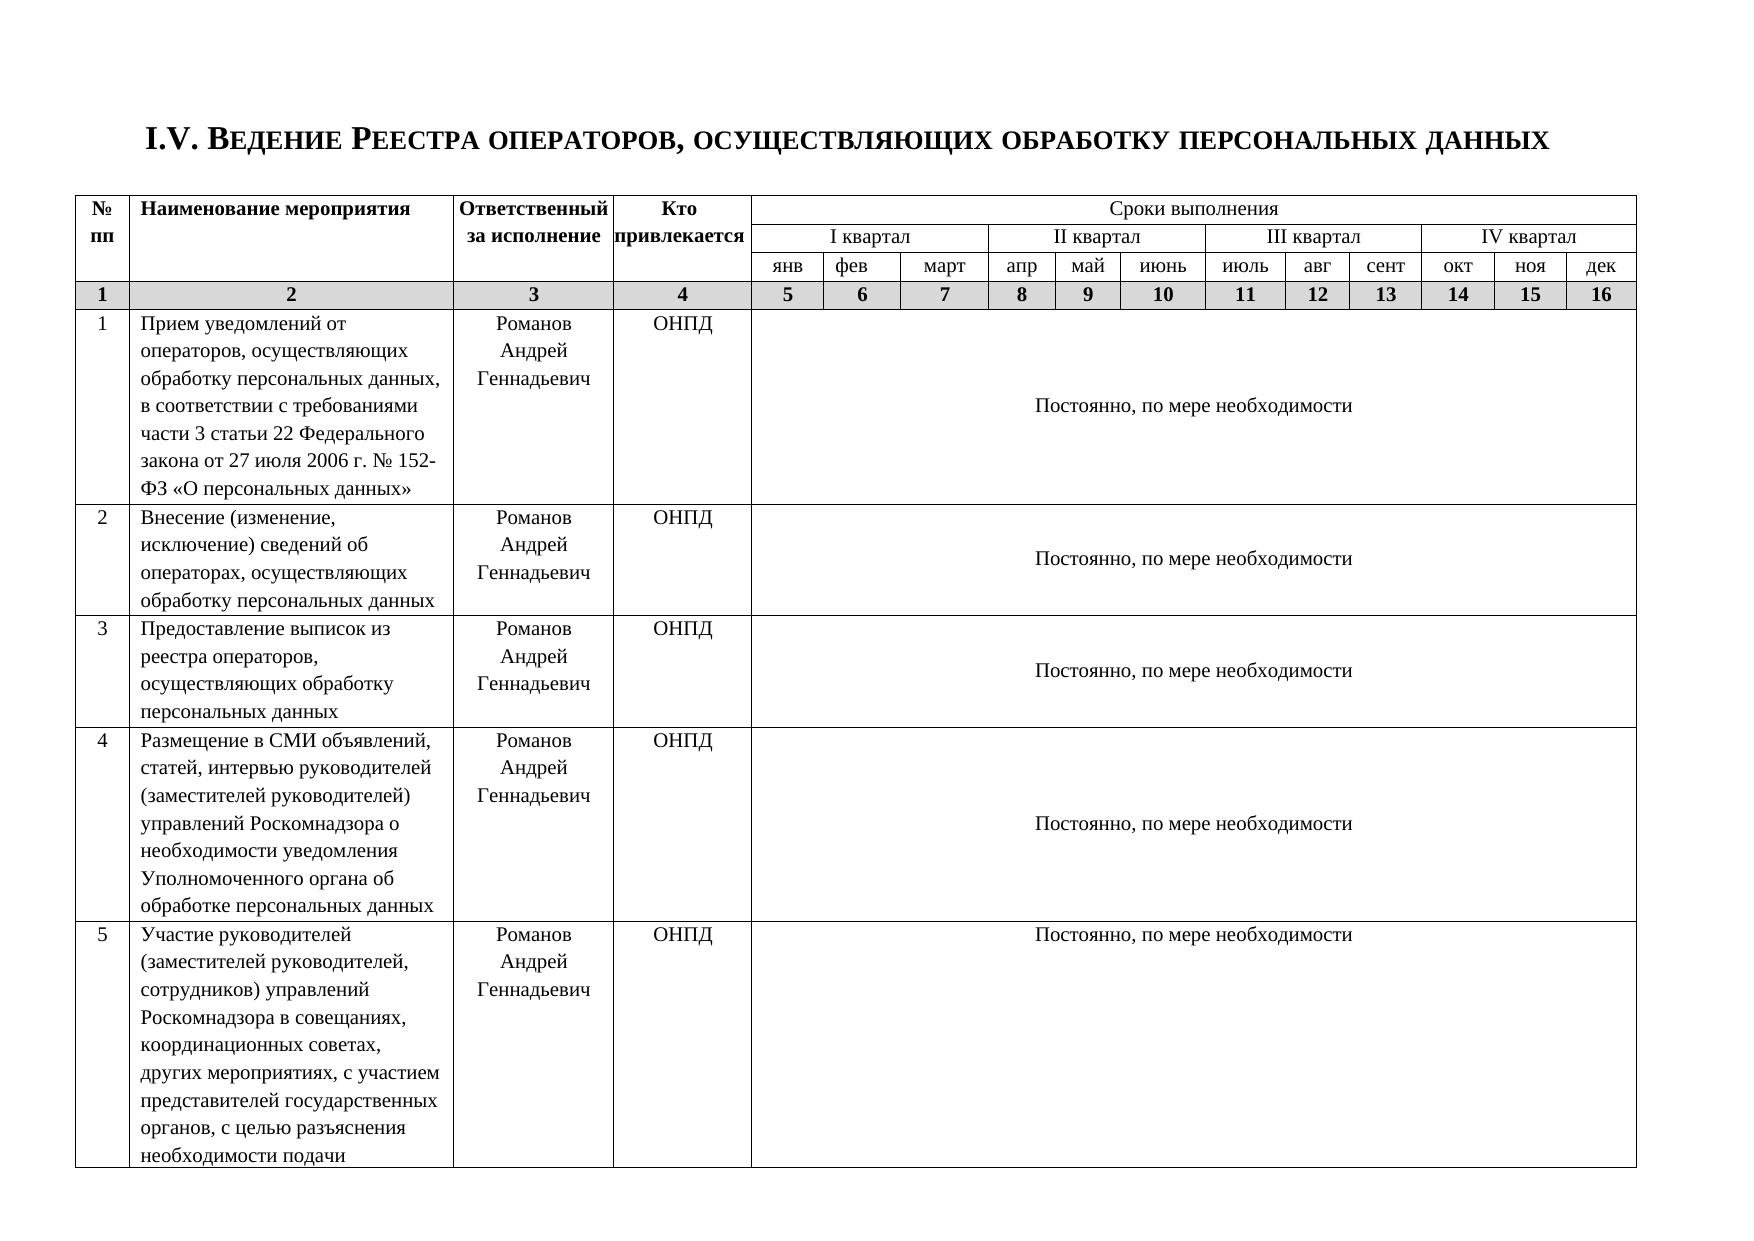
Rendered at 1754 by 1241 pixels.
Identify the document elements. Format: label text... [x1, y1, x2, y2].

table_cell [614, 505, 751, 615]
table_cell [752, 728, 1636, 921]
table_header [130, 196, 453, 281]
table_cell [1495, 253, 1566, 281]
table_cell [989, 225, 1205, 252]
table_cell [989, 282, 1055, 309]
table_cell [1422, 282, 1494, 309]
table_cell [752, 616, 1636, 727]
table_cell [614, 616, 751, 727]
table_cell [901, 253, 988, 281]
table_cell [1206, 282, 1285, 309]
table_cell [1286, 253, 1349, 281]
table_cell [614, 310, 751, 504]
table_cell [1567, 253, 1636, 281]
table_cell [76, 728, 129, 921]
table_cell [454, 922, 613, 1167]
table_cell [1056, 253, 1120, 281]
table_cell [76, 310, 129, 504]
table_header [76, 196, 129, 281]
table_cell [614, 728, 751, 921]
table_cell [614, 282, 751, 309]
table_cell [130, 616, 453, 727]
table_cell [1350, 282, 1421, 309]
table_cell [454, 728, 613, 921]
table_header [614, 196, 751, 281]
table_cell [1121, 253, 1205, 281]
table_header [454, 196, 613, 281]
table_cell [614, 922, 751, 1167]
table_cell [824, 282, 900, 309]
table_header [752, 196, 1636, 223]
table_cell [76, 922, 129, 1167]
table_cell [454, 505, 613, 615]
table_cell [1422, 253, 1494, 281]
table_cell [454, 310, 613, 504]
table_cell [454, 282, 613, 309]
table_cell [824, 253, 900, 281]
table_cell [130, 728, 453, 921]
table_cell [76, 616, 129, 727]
text I.V. Ведение Реестра операторов, осуществляющих обработку персональных данных [59, 118, 1636, 156]
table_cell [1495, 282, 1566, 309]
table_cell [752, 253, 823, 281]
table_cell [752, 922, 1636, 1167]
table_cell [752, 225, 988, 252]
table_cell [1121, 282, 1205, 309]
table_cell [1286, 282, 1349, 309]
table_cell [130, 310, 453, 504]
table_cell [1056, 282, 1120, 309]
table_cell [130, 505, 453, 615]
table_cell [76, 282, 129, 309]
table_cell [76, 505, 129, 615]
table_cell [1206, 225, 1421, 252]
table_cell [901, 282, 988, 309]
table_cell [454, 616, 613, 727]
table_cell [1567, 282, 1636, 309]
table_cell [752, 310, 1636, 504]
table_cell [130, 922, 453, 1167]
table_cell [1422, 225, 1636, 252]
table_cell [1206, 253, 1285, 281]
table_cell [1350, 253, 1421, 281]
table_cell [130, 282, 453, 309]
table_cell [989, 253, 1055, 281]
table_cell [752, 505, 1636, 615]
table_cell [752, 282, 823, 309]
